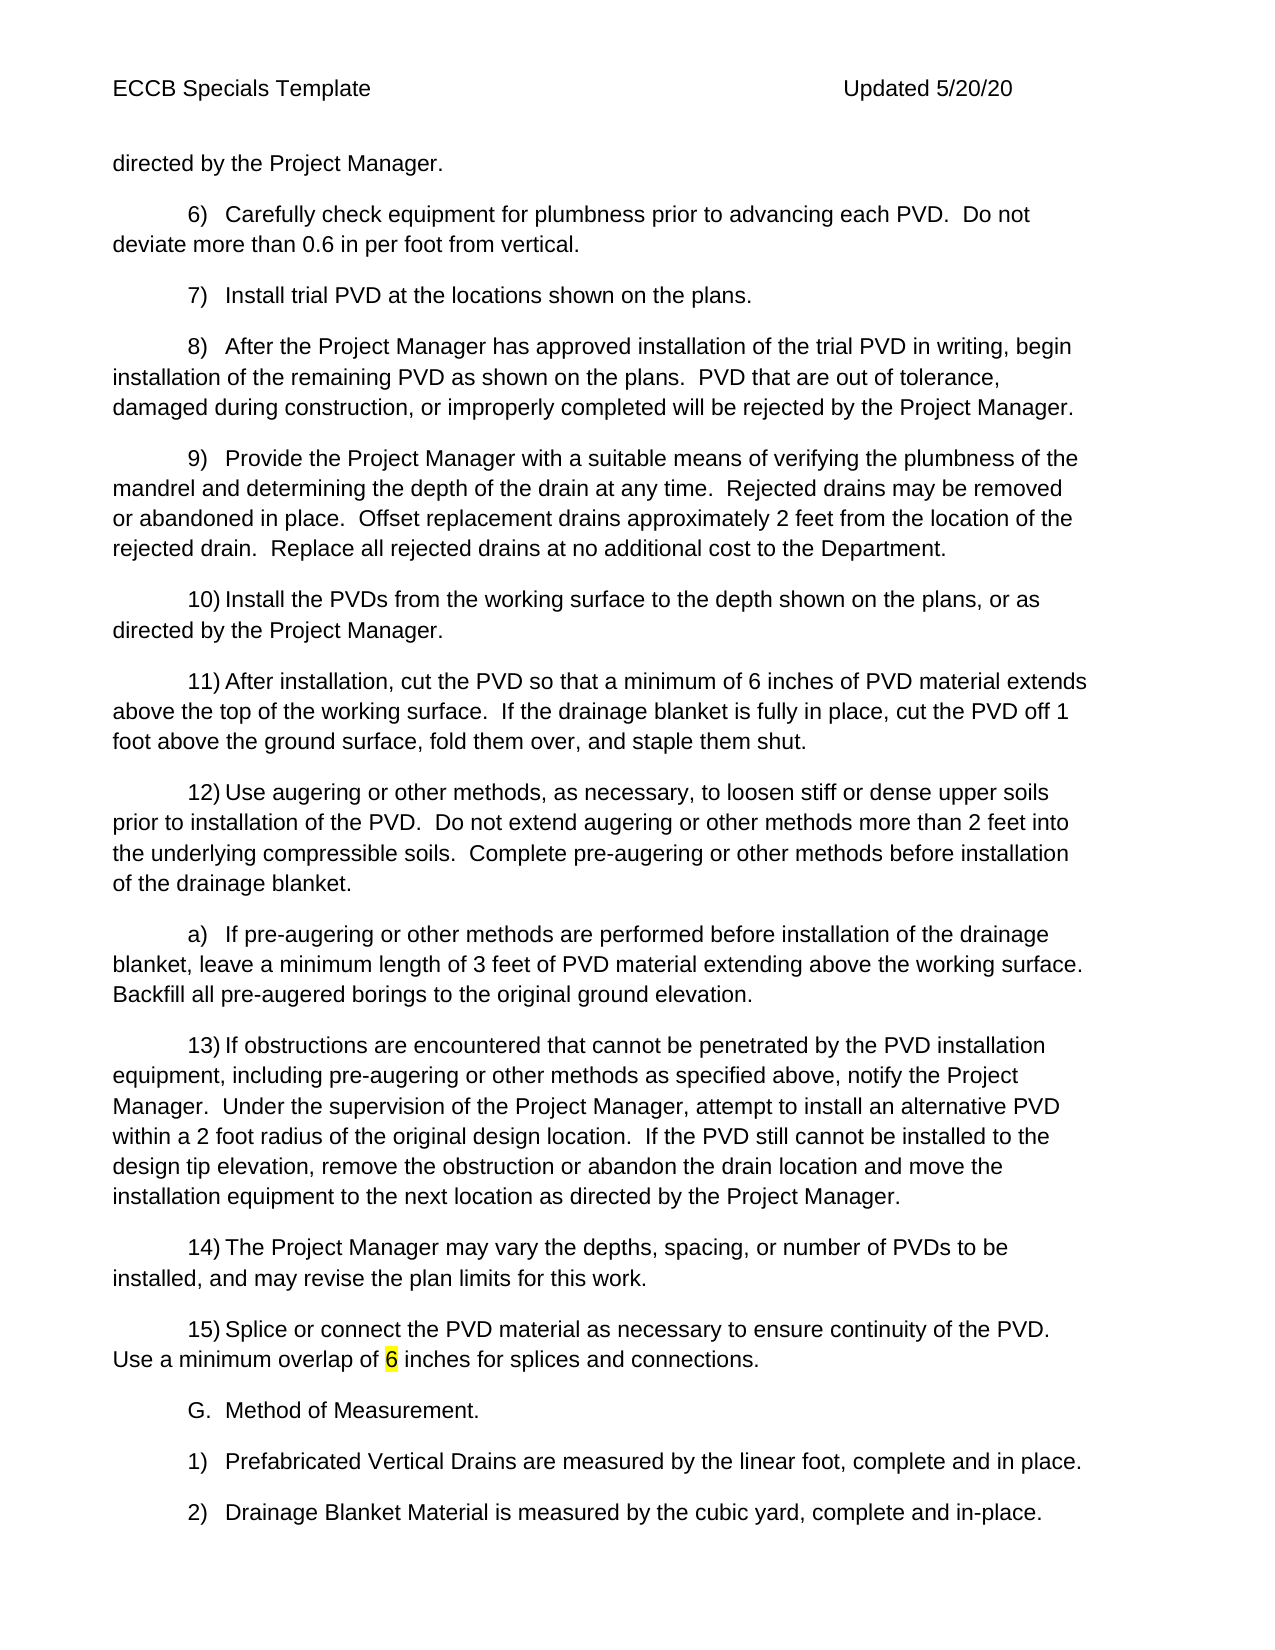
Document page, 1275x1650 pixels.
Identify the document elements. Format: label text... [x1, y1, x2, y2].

text Prefabricated Vertical Drains are measured by the linear foot, complete and in place. [112, 1448, 1087, 1474]
text Install trial PVD at the locations shown on the plans. [112, 282, 1087, 309]
text The Project Manager may vary the depths, spacing, or number of PVDs to be installed, and may revise the plan limits for this work. [112, 1234, 1087, 1291]
text Install the PVDs from the working surface to the depth shown on the plans, or as directed by the Project Manager. [112, 586, 1087, 643]
text Method of Measurement. [112, 1397, 1087, 1423]
text Provide the Project Manager with a suitable means of verifying the plumbness of the mandrel and determining the depth of the drain at any time. Rejected drains may be removed or abandoned in place. Offset replacement drains approximately 2 feet from the location of the rejected drain. Replace all rejected drains at no additional cost to the Department. [112, 445, 1087, 562]
text After installation, cut the PVD so that a minimum of 6 inches of PVD material extends above the top of the working surface. If the drainage blanket is fully in place, cut the PVD off 1 foot above the ground surface, fold them over, and staple them shut. [112, 668, 1087, 754]
text Carefully check equipment for plumbness prior to advancing each PVD. Do not deviate more than 0.6 in per foot from vertical. [112, 201, 1087, 258]
text If obstructions are encountered that cannot be penetrated by the PVD installation equipment, including pre-augering or other methods as specified above, notify the Project Manager. Under the supervision of the Project Manager, attempt to install an alternative PVD within a 2 foot radius of the original design location. If the PVD still cannot be installed to the design tip elevation, remove the obstruction or abandon the drain location and move the installation equipment to the next location as directed by the Project Manager. [112, 1032, 1087, 1210]
text After the Project Manager has approved installation of the trial PVD in writing, begin installation of the remaining PVD as shown on the plans. PVD that are out of tolerance, damaged during construction, or improperly completed will be rejected by the Project Manager. [112, 333, 1087, 420]
text Drainage Blanket Material is measured by the cubic yard, complete and in-place. [112, 1499, 1087, 1525]
text If pre-augering or other methods are performed before installation of the drainage blanket, leave a minimum length of 3 feet of PVD material extending above the working surface. Backfill all pre-augered borings to the original ground elevation. [112, 921, 1087, 1008]
text Use augering or other methods, as necessary, to loosen stiff or dense upper soils prior to installation of the PVD. Do not extend augering or other methods more than 2 feet into the underlying compressible soils. Complete pre-augering or other methods before installation of the drainage blanket. [112, 779, 1087, 896]
text Splice or connect the PVD material as necessary to ensure continuity of the PVD. Use a minimum overlap of 6 inches for splices and connections. [112, 1316, 1087, 1372]
